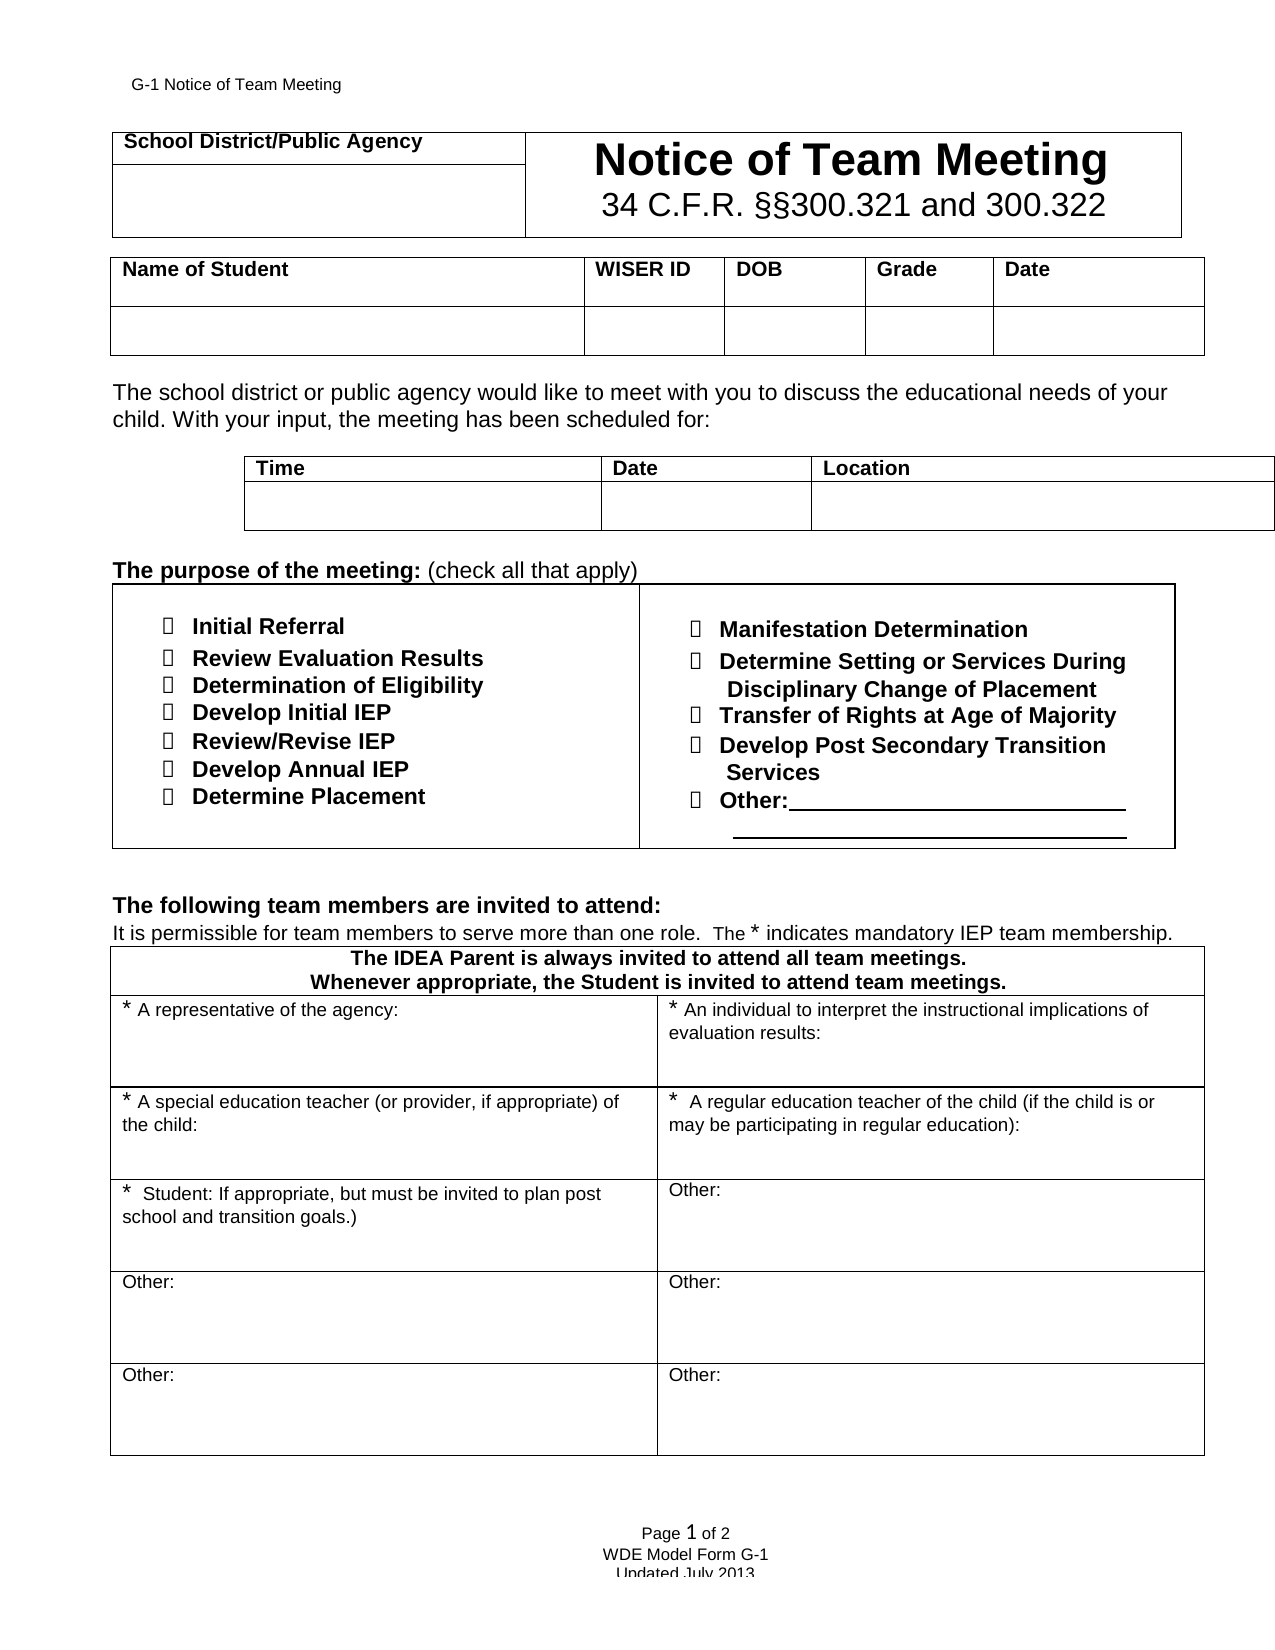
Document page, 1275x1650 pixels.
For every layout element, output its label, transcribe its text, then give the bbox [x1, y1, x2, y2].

text  Review Evaluation Results [161, 641, 497, 673]
table_cell Other: [658, 1180, 1204, 1271]
text  Develop Annual IEP [161, 757, 492, 783]
text The following team members are invited to attend: [112, 892, 1196, 919]
table_cell [812, 482, 1274, 530]
table_header Date [602, 457, 811, 481]
table_cell * Student: If appropriate, but must be invited to plan post school and transition goals.) [111, 1180, 657, 1271]
text  Develop Post Secondary Transition [688, 729, 1196, 760]
table_cell * A special education teacher (or provider, if appropriate) of the child: [111, 1088, 657, 1179]
text The purpose of the meeting: (check all that apply) [112, 556, 1196, 582]
table_cell [725, 307, 865, 354]
text School District/Public Agency Notice of Team Meeting [124, 106, 1196, 186]
table_cell [866, 307, 993, 354]
table_header Date [994, 258, 1204, 306]
text  Determine Setting or Services During [688, 645, 1196, 676]
text  Determination of Eligibility [161, 673, 497, 699]
table_header Time [245, 457, 601, 481]
table_cell [111, 307, 584, 354]
table_header Name of Student [111, 258, 584, 306]
table_header WISER ID [585, 258, 724, 306]
table_header Grade [866, 258, 993, 306]
text Disciplinary Change of Placement [722, 676, 1101, 702]
text  Determine Placement [161, 783, 492, 809]
table_cell Other: [658, 1272, 1204, 1363]
text  Review/Revise IEP [161, 725, 492, 757]
table_cell * A representative of the agency: [111, 996, 657, 1086]
table_header The IDEA Parent is always invited to attend all team meetings. Whenever appropriate, the Student is invited to attend team meetings. [111, 947, 1204, 994]
table_cell Other: [111, 1272, 657, 1363]
text It is permissible for team members to serve more than one role. The * indicates mandatory IEP team membership. [112, 919, 1196, 946]
text  Manifestation Determination [688, 613, 1196, 645]
text  Transfer of Rights at Age of Majority [688, 702, 1196, 728]
table_cell Other: [658, 1364, 1204, 1455]
table_cell [994, 307, 1204, 354]
text  Develop Initial IEP [161, 699, 492, 725]
table_cell * An individual to interpret the instructional implications of evaluation results: [658, 996, 1204, 1086]
text 34 C.F.R. §§300.321 and 300.322 [601, 186, 1196, 223]
table_cell [602, 482, 811, 530]
text The school district or public agency would like to meet with you to discuss the educational needs of your child. With your input, the meeting has been scheduled for: [112, 379, 1172, 432]
table_cell * A regular education teacher of the child (if the child is or may be participating in regular education): [658, 1088, 1204, 1179]
table_cell Other: [111, 1364, 657, 1455]
text Services [726, 760, 1196, 786]
table_cell [245, 482, 601, 530]
table_header DOB [725, 258, 865, 306]
table_cell [585, 307, 724, 354]
table_header Location [812, 457, 1274, 481]
text  Initial Referral [161, 610, 492, 641]
text  Other: [688, 786, 1196, 812]
